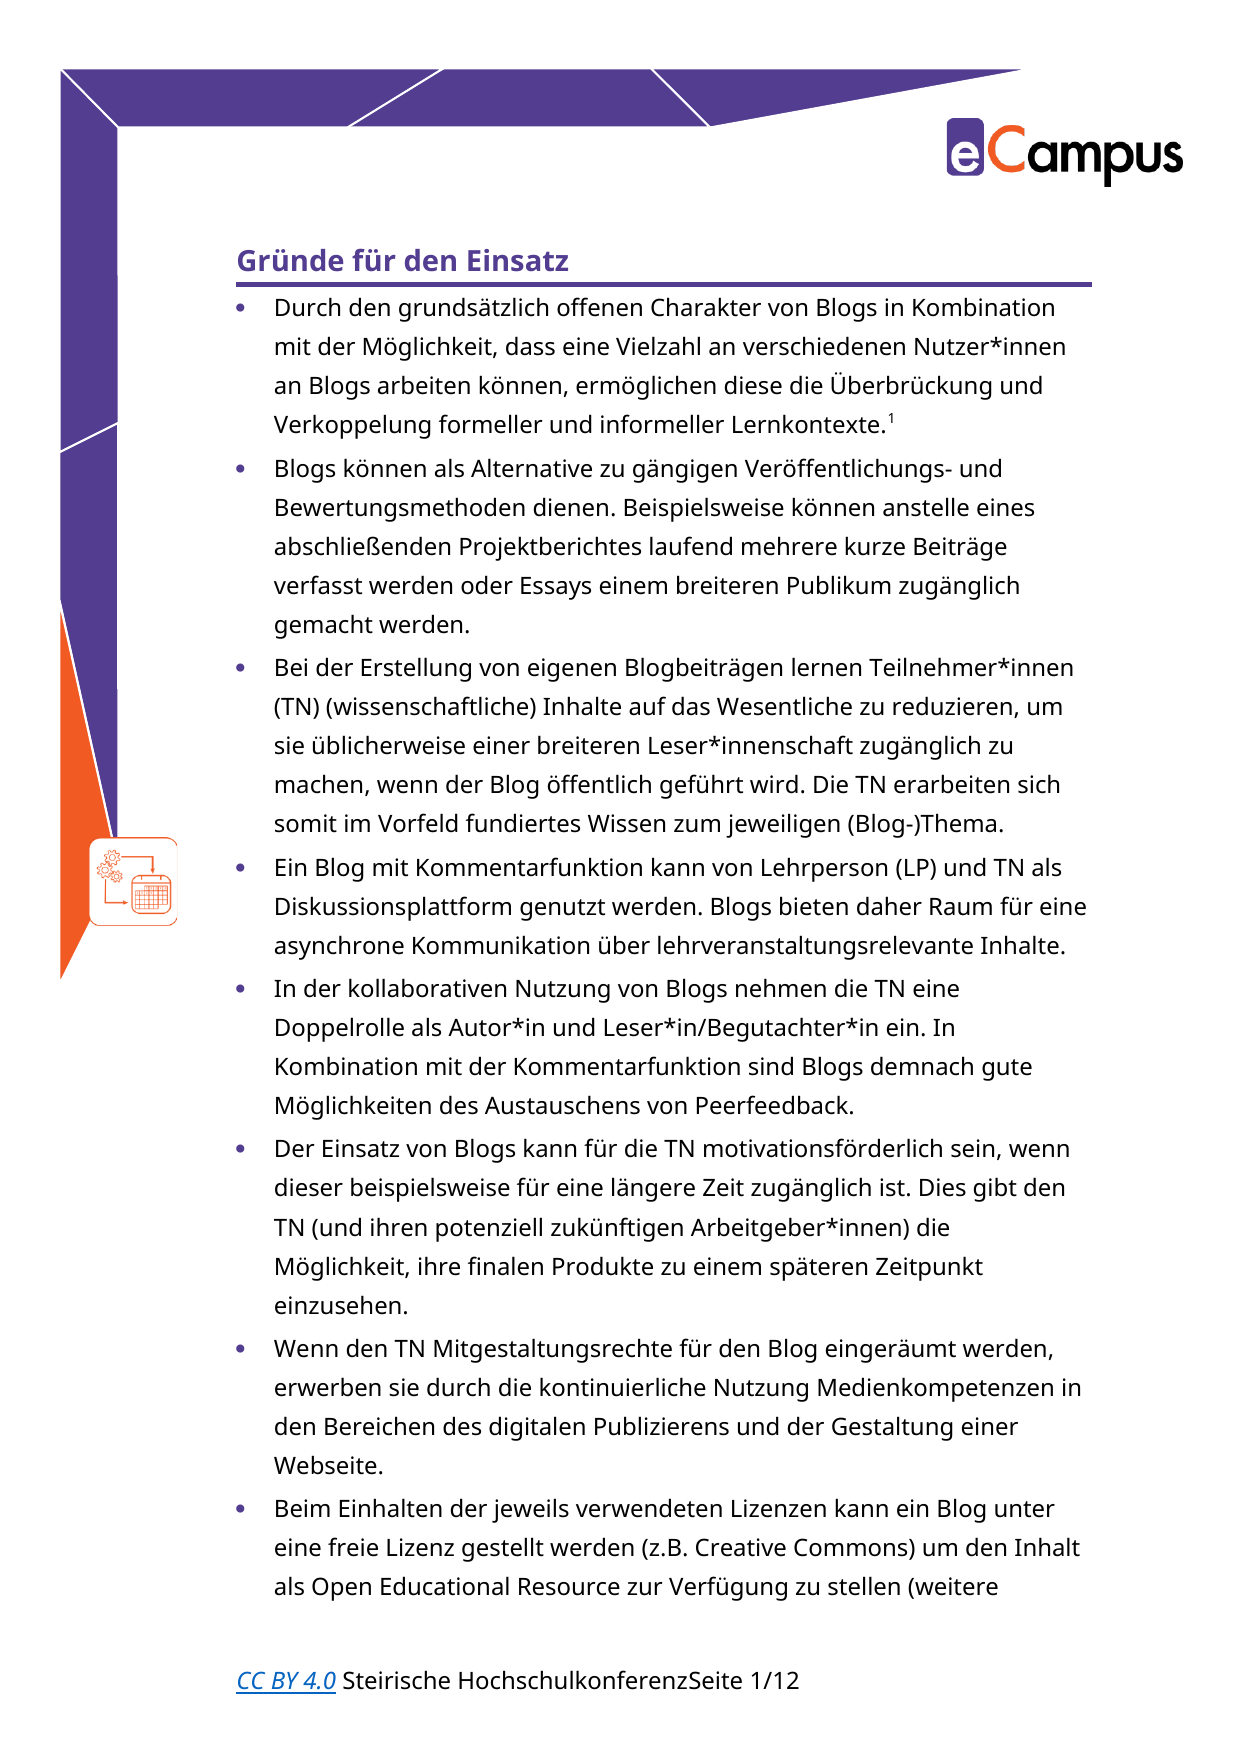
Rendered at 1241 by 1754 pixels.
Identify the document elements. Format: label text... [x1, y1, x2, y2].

text Blogs können als Alternative zu gängigen Veröffentlichungs- und Bewertungsmethoden dienen. Beispielsweise können anstelle eines abschließenden Projektberichtes laufend mehrere kurze Beiträge verfasst werden oder Essays einem breiteren Publikum zugänglich gemacht werden. [236, 451, 1092, 640]
text Wenn den TN Mitgestaltungsrechte für den Blog eingeräumt werden, erwerben sie durch die kontinuierliche Nutzung Medienkompetenzen in den Bereichen des digitalen Publizierens und der Gestaltung einer Webseite. [236, 1332, 1092, 1481]
text Der Einsatz von Blogs kann für die TN motivationsförderlich sein, wenn dieser beispielsweise für eine längere Zeit zugänglich ist. Dies gibt den TN (und ihren potenziell zukünftigen Arbeitgeber*innen) die Möglichkeit, ihre finalen Produkte zu einem späteren Zeitpunkt einzusehen. [236, 1132, 1092, 1321]
picture [946, 118, 1183, 187]
picture [88, 837, 178, 926]
text In der kollaborativen Nutzung von Blogs nehmen die TN eine Doppelrolle als Autor*in und Leser*in/Begutachter*in ein. In Kombination mit der Kommentarfunktion sind Blogs demnach gute Möglichkeiten des Austauschens von Peerfeedback. [236, 972, 1092, 1122]
subtitle Gründe für den Einsatz [236, 240, 1092, 282]
text Ein Blog mit Kommentarfunktion kann von Lehrperson (LP) und TN als Diskussionsplattform genutzt werden. Blogs bieten daher Raum für eine asynchrone Kommunikation über lehrveranstaltungsrelevante Inhalte. [236, 850, 1092, 961]
text Bei der Erstellung von eigenen Blogbeiträgen lernen Teilnehmer*innen (TN) (wissenschaftliche) Inhalte auf das Wesentliche zu reduzieren, um sie üblicherweise einer breiteren Leser*innenschaft zugänglich zu machen, wenn der Blog öffentlich geführt wird. Die TN erarbeiten sich somit im Vorfeld fundiertes Wissen zum jeweiligen (Blog-)Thema. [236, 651, 1092, 840]
text Durch den grundsätzlich offenen Charakter von Blogs in Kombination mit der Möglichkeit, dass eine Vielzahl an verschiedenen Nutzer*innen an Blogs arbeiten können, ermöglichen diese die Überbrückung und Verkoppelung formeller und informeller Lernkontexte. [236, 291, 1092, 441]
